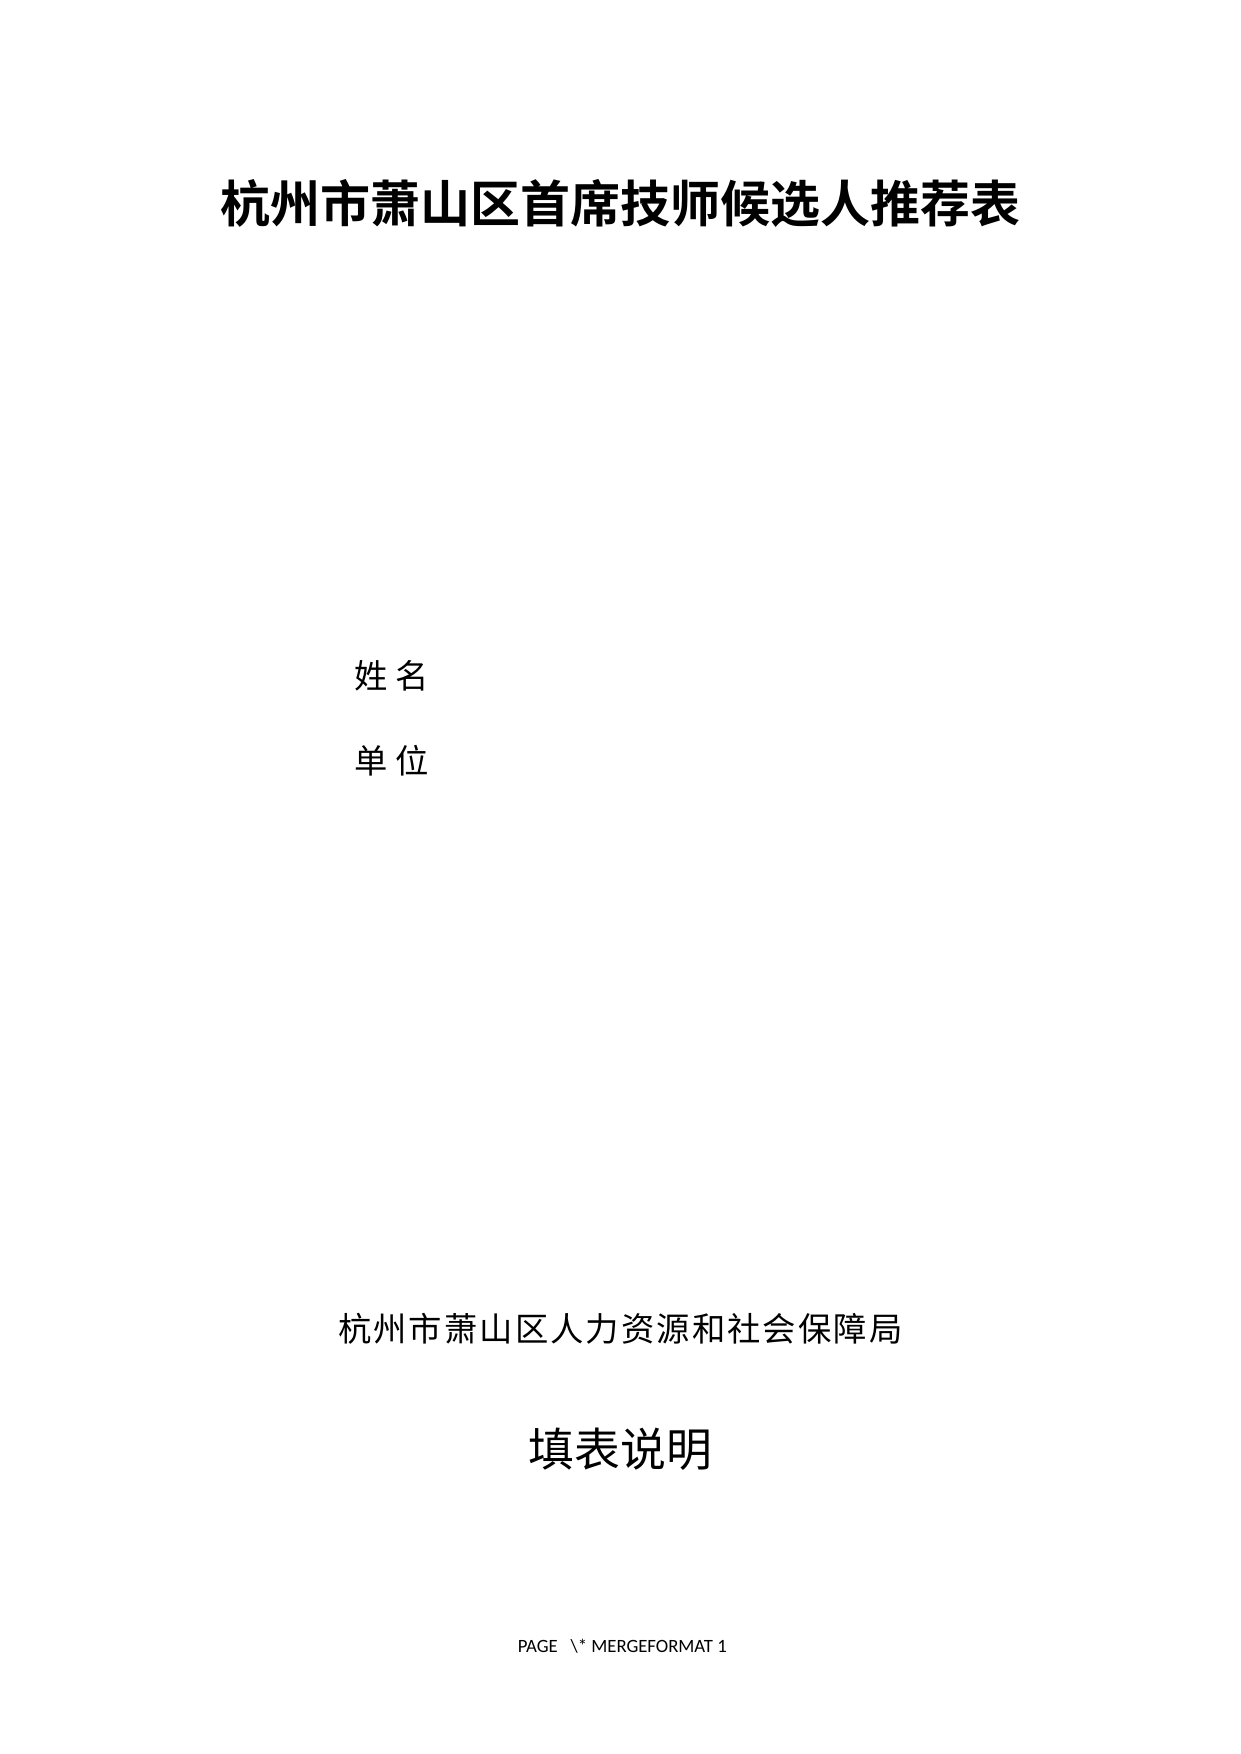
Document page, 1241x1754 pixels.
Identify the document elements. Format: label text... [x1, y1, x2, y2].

text 杭州市萧山区人力资源和社会保障局 [187, 1303, 1053, 1351]
text 单 位 [187, 705, 1053, 791]
text 姓 名 [187, 620, 1053, 705]
text 杭州市萧山区首席技师候选人推荐表 [187, 164, 1053, 237]
text 填表说明 [187, 1414, 1053, 1480]
